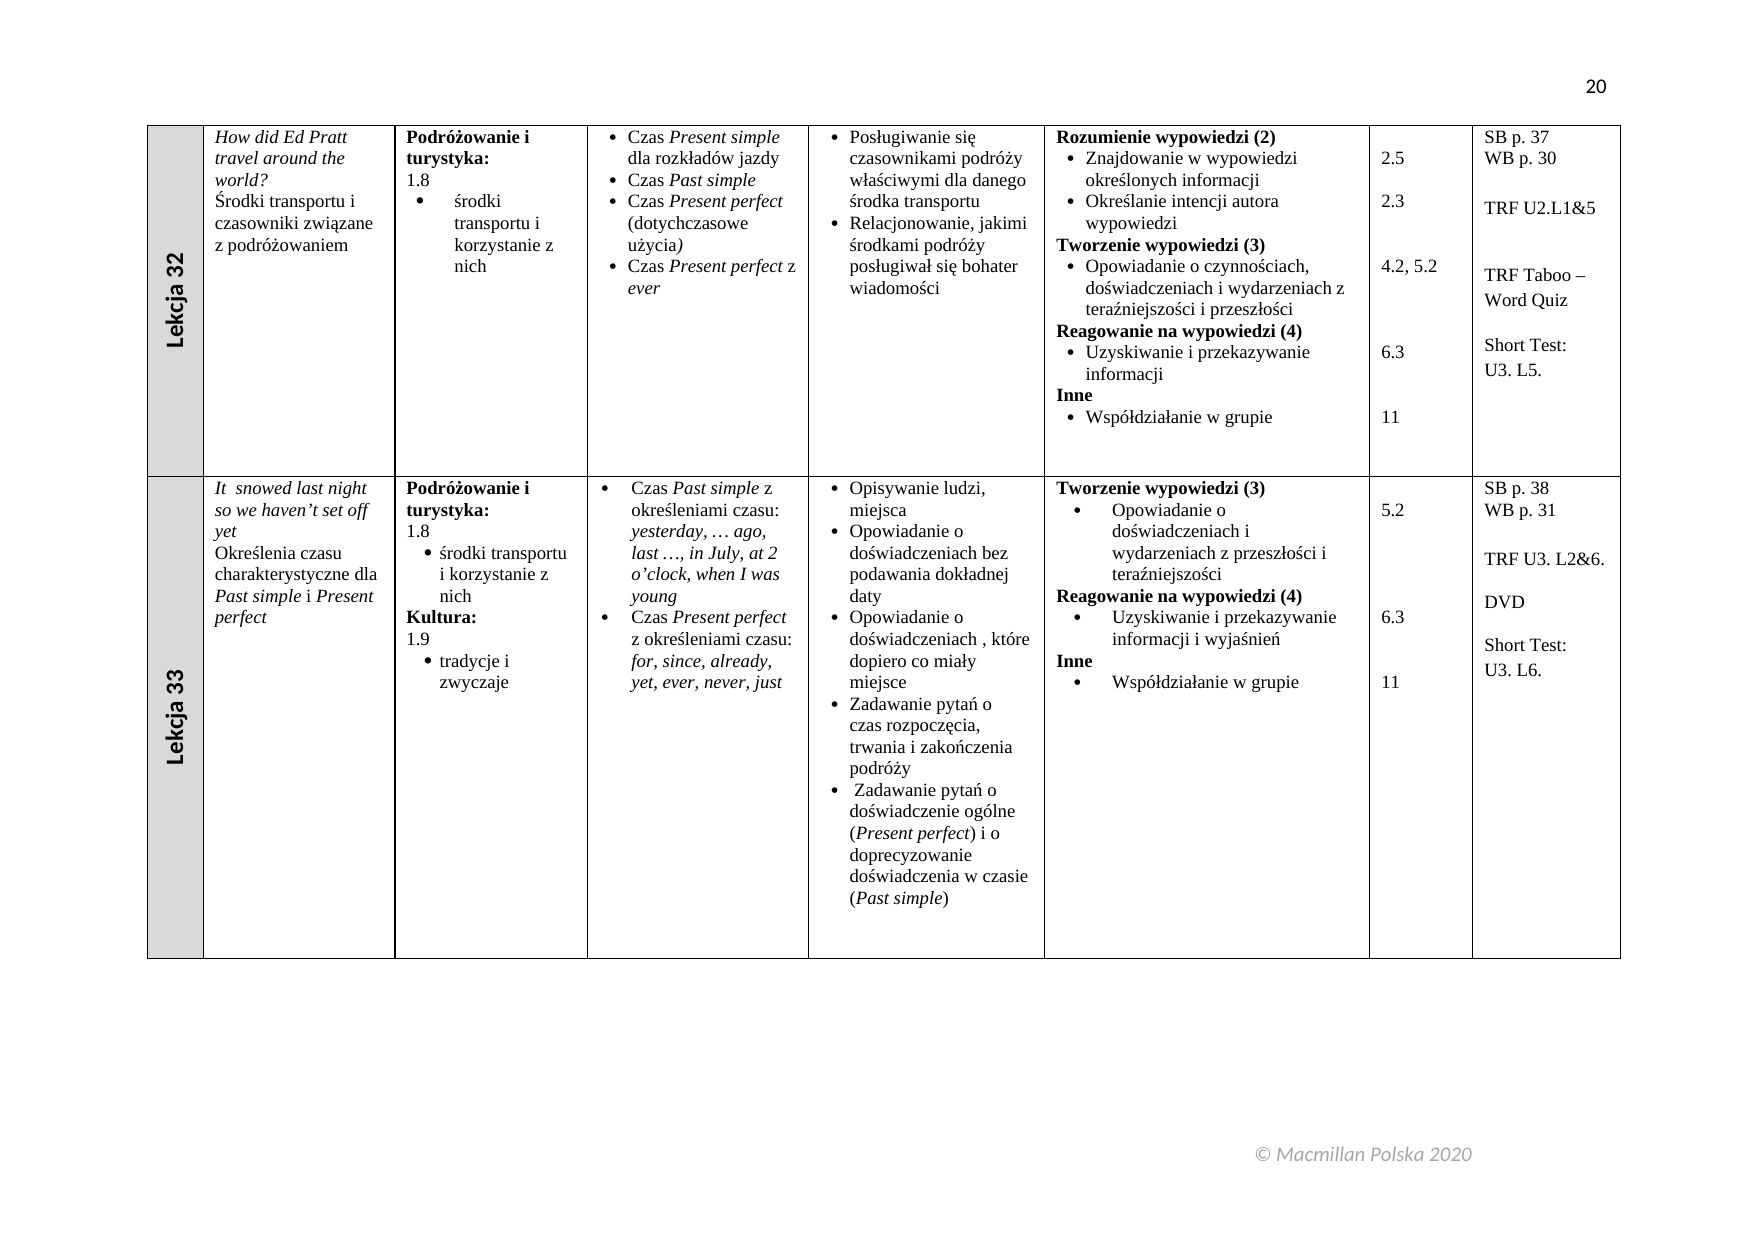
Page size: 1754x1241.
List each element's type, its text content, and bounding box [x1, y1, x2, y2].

table_cell Podróżowanie i turystyka: 1.8 środki transportu i korzystanie z nich Kultura: 1.9 tradycje i zwyczaje [396, 477, 587, 958]
table_cell Czas Present simple dla rozkładów jazdy Czas Past simple Czas Present perfect (dotychczasowe użycia) Czas Present perfect z ever [588, 126, 808, 476]
table_cell Czas Past simple z określeniami czasu: yesterday, … ago, last …, in July, at 2 o’clock, when I was young Czas Present perfect z określeniami czasu: for, since, already, yet, ever, never, just [588, 477, 808, 958]
table_cell Podróżowanie i turystyka: 1.8 środki transportu i korzystanie z nich [396, 126, 587, 476]
table_cell Lekcja 32 [148, 126, 203, 476]
table_cell SB p. 37 WB p. 30 TRF U2.L1&5 TRF Taboo –Word Quiz Short Test: U3. L5. [1473, 126, 1620, 476]
table_cell Tworzenie wypowiedzi (3) Opowiadanie o doświadczeniach i wydarzeniach z przeszłości i teraźniejszości Reagowanie na wypowiedzi (4) Uzyskiwanie i przekazywanie informacji i wyjaśnień Inne Współdziałanie w grupie [1045, 477, 1369, 958]
table_cell 5.2 6.3 11 [1370, 477, 1472, 958]
table_cell 2.5 2.3 4.2, 5.2 6.3 11 [1370, 126, 1472, 476]
table_cell Lekcja 33 [148, 477, 203, 958]
table_cell It snowed last night so we haven’t set off yet Określenia czasu charakterystyczne dla Past simple i Present perfect [204, 477, 394, 958]
table_cell Rozumienie wypowiedzi (2) Znajdowanie w wypowiedzi określonych informacji Określanie intencji autora wypowiedzi Tworzenie wypowiedzi (3) Opowiadanie o czynnościach, doświadczeniach i wydarzeniach z teraźniejszości i przeszłości Reagowanie na wypowiedzi (4) Uzyskiwanie i przekazywanie informacji Inne Współdziałanie w grupie [1045, 126, 1369, 476]
table_cell Posługiwanie się czasownikami podróży właściwymi dla danego środka transportu Relacjonowanie, jakimi środkami podróży posługiwał się bohater wiadomości [809, 126, 1044, 476]
table_cell Opisywanie ludzi, miejsca Opowiadanie o doświadczeniach bez podawania dokładnej daty Opowiadanie o doświadczeniach , które dopiero co miały miejsce Zadawanie pytań o czas rozpoczęcia, trwania i zakończenia podróży Zadawanie pytań o doświadczenie ogólne (Present perfect) i o doprecyzowanie doświadczenia w czasie (Past simple) [809, 477, 1044, 958]
table_cell SB p. 38 WB p. 31 TRF U3. L2&6. DVD Short Test: U3. L6. [1473, 477, 1620, 958]
table_cell How did Ed Pratt travel around the world? Środki transportu i czasowniki związane z podróżowaniem [204, 126, 394, 476]
